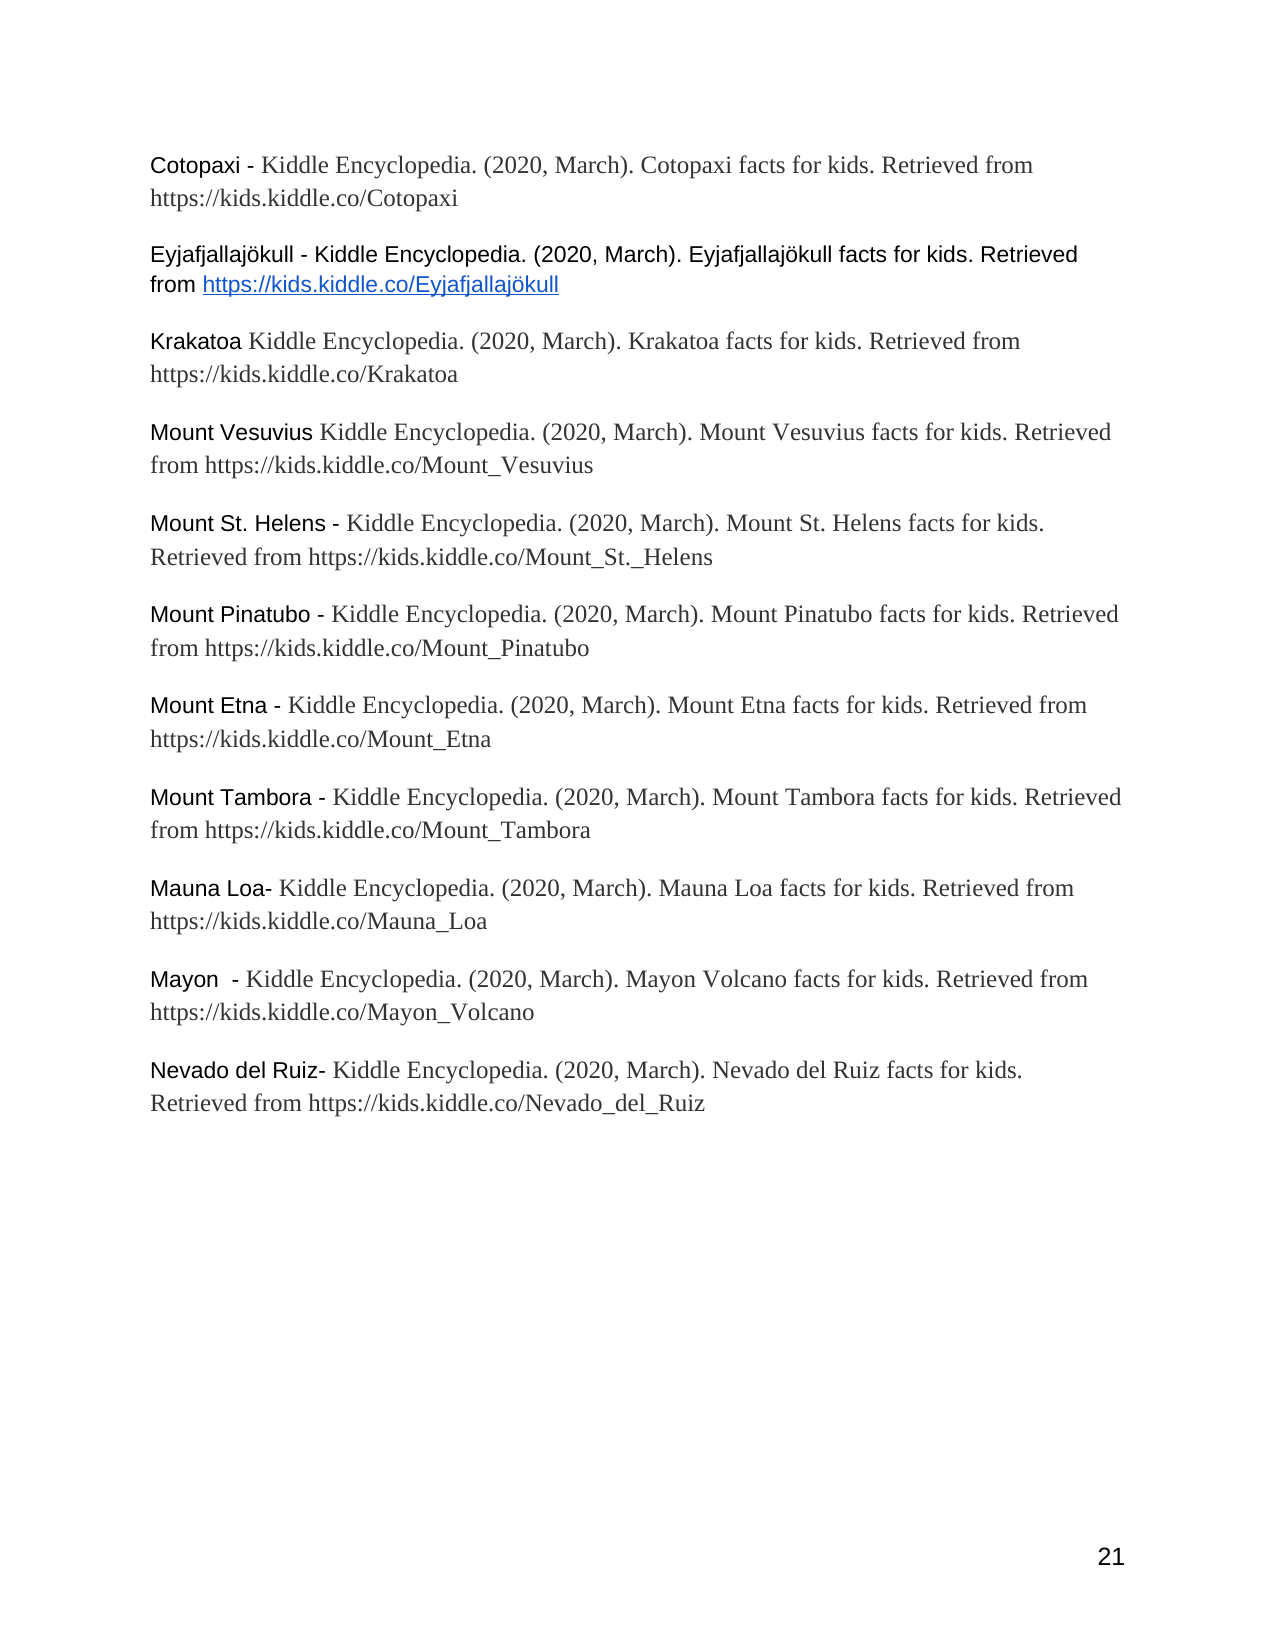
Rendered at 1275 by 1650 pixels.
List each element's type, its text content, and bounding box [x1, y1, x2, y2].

text Mount Vesuvius Kiddle Encyclopedia. (2020, March). Mount Vesuvius facts for kids. Retrieved from https://kids.kiddle.co/Mount_Vesuvius [150, 417, 1125, 479]
text Mount Etna - Kiddle Encyclopedia. (2020, March). Mount Etna facts for kids. Retrieved from https://kids.kiddle.co/Mount_Etna [150, 691, 1125, 752]
text Eyjafjallajökull - Kiddle Encyclopedia. (2020, March). Eyjafjallajökull facts for kids. Retrieved from https://kids.kiddle.co/Eyjafjallajökull [150, 241, 1125, 298]
text Mauna Loa- Kiddle Encyclopedia. (2020, March). Mauna Loa facts for kids. Retrieved from https://kids.kiddle.co/Mauna_Loa [150, 873, 1125, 934]
text Nevado del Ruiz- Kiddle Encyclopedia. (2020, March). Nevado del Ruiz facts for kids. Retrieved from https://kids.kiddle.co/Nevado_del_Ruiz [150, 1055, 1125, 1117]
text Cotopaxi - Kiddle Encyclopedia. (2020, March). Cotopaxi facts for kids. Retrieved from https://kids.kiddle.co/Cotopaxi [150, 150, 1125, 212]
text Mayon - Kiddle Encyclopedia. (2020, March). Mayon Volcano facts for kids. Retrieved from https://kids.kiddle.co/Mayon_Volcano [150, 964, 1125, 1026]
text Mount St. Helens - Kiddle Encyclopedia. (2020, March). Mount St. Helens facts for kids. Retrieved from https://kids.kiddle.co/Mount_St._Helens [150, 508, 1125, 570]
text Krakatoa Kiddle Encyclopedia. (2020, March). Krakatoa facts for kids. Retrieved from https://kids.kiddle.co/Krakatoa [150, 326, 1125, 388]
text Mount Pinatubo - Kiddle Encyclopedia. (2020, March). Mount Pinatubo facts for kids. Retrieved from https://kids.kiddle.co/Mount_Pinatubo [150, 599, 1125, 661]
text Mount Tambora - Kiddle Encyclopedia. (2020, March). Mount Tambora facts for kids. Retrieved from https://kids.kiddle.co/Mount_Tambora [150, 782, 1125, 843]
